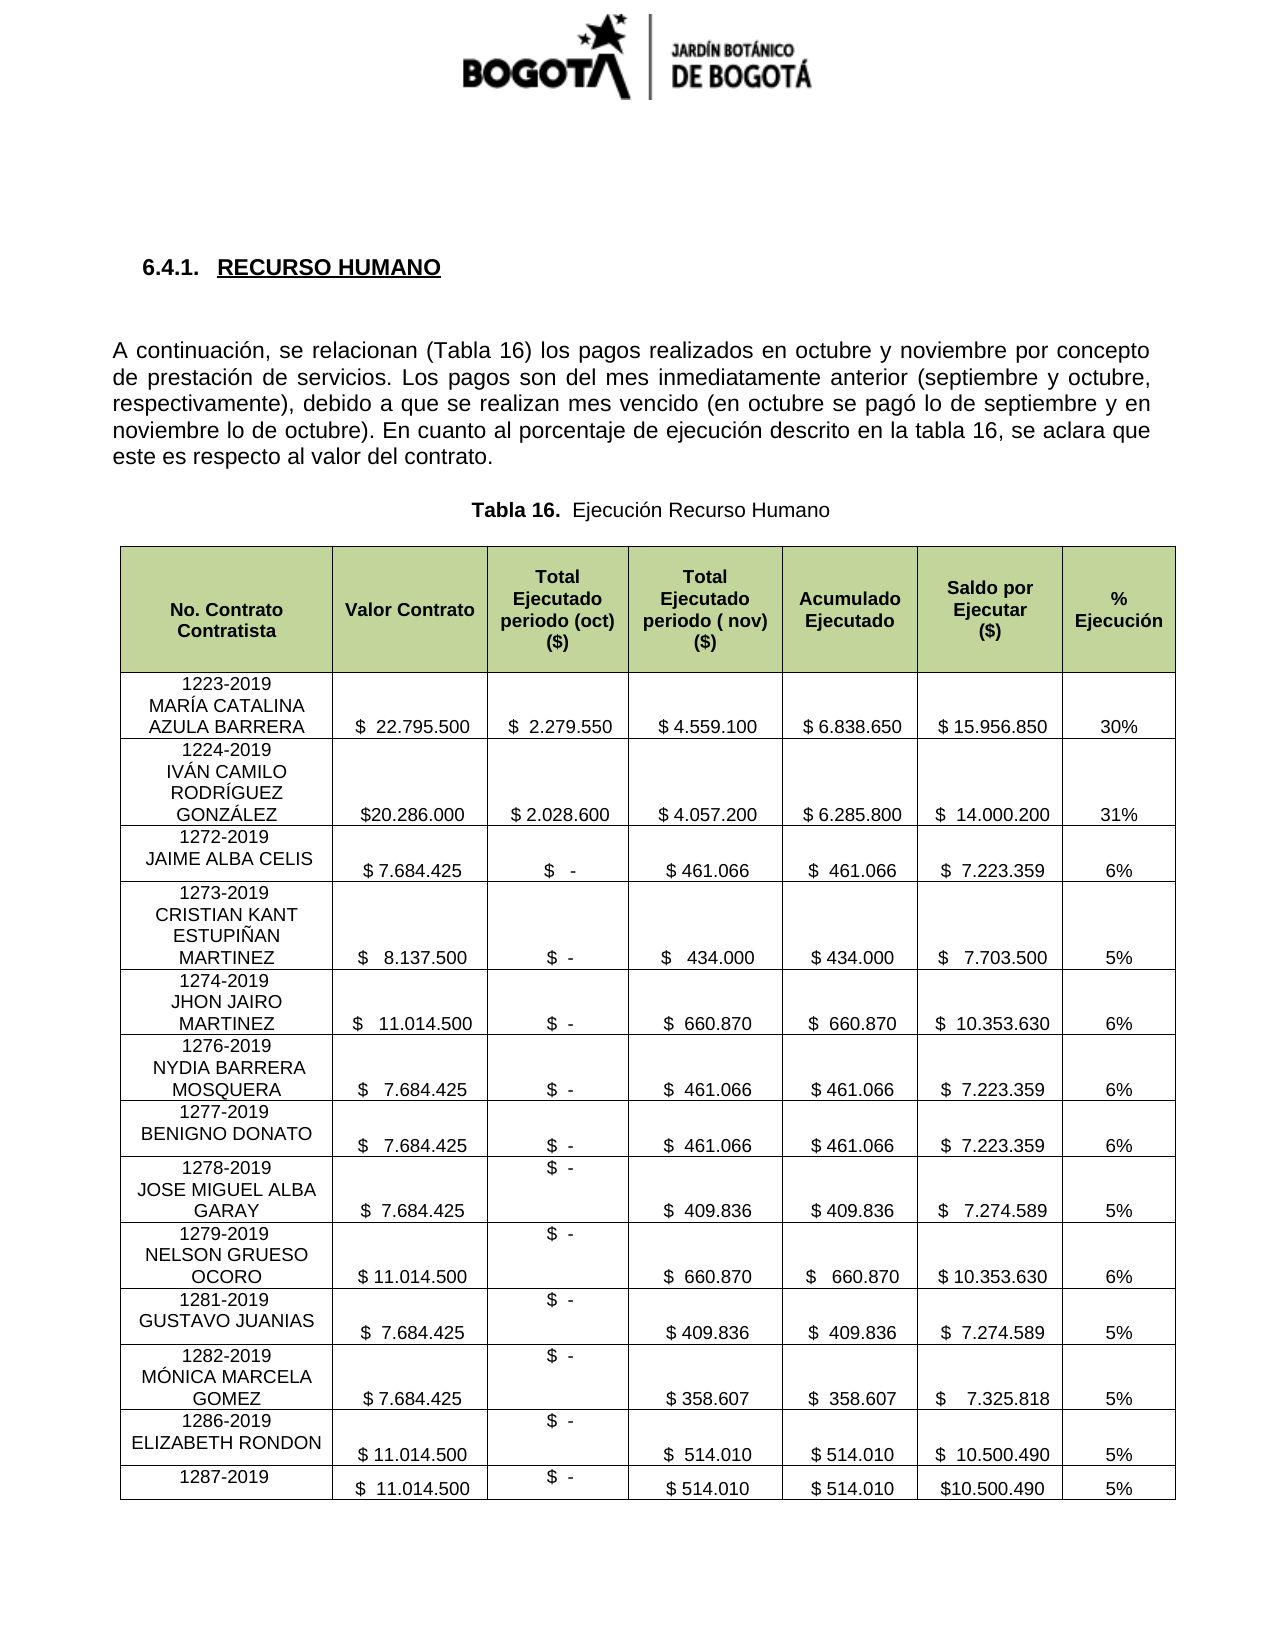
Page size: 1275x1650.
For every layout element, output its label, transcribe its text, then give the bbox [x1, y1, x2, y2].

table_cell 1287-2019 JAMES FERNANDO RODRÍGUEZ VENTE [121, 1466, 332, 1499]
table_cell $ - [488, 1466, 628, 1499]
table_cell 1281-2019 GUSTAVO JUANIAS [121, 1289, 332, 1343]
table_cell $ 10.500.490 [918, 1410, 1062, 1465]
table_cell $ 461.066 [629, 826, 782, 881]
table_cell $ 10.353.630 [918, 970, 1062, 1034]
table_cell 1223-2019 MARÍA CATALINA AZULA BARRERA [121, 673, 332, 738]
table_cell $ 7.684.425 [333, 1035, 487, 1100]
table_cell $ 7.223.359 [918, 1035, 1062, 1100]
table_cell $ 7.684.425 [333, 1101, 487, 1156]
table_cell $ - [488, 826, 628, 881]
table_cell $20.286.000 [333, 739, 487, 825]
table_cell 5% [1063, 882, 1175, 968]
table_cell $ 4.057.200 [629, 739, 782, 825]
table_cell $ - [488, 1345, 628, 1409]
table_cell $ 461.066 [783, 1035, 917, 1100]
table_cell 6% [1063, 1223, 1175, 1287]
table_cell $ 8.137.500 [333, 882, 487, 968]
table_cell 1282-2019 MÓNICA MARCELA GOMEZ [121, 1345, 332, 1409]
table_cell $ 2.279.550 [488, 673, 628, 738]
table_cell $ - [488, 1157, 628, 1222]
picture [463, 14, 812, 100]
table_cell 5% [1063, 1410, 1175, 1465]
table_cell 5% [1063, 1289, 1175, 1343]
table_cell $ 461.066 [629, 1035, 782, 1100]
table_cell $ 358.607 [783, 1345, 917, 1409]
table_cell $ 15.956.850 [918, 673, 1062, 738]
table_cell 5% [1063, 1157, 1175, 1222]
table_cell $ 434.000 [629, 882, 782, 968]
table_cell $ 14.000.200 [918, 739, 1062, 825]
table_header No. Contrato Contratista [121, 547, 332, 672]
table_cell 6% [1063, 826, 1175, 881]
table_cell $ 7.684.425 [333, 826, 487, 881]
table_cell $ - [488, 1035, 628, 1100]
table_cell $ 7.274.589 [918, 1157, 1062, 1222]
table_cell $ 514.010 [629, 1410, 782, 1465]
table_cell $ 358.607 [629, 1345, 782, 1409]
table_cell 1279-2019 NELSON GRUESO OCORO [121, 1223, 332, 1287]
table_cell $ 409.836 [783, 1289, 917, 1343]
table_cell $10.500.490 [918, 1466, 1062, 1499]
table_cell $ 514.010 [783, 1410, 917, 1465]
table_cell 5% [1063, 1345, 1175, 1409]
table_cell 1272-2019 JAIME ALBA CELIS [121, 826, 332, 881]
table_header Valor Contrato [333, 547, 487, 672]
table_cell $ 514.010 [783, 1466, 917, 1499]
table_cell 1278-2019 JOSE MIGUEL ALBA GARAY [121, 1157, 332, 1222]
table_cell $ 7.684.425 [333, 1157, 487, 1222]
table_cell $ 7.325.818 [918, 1345, 1062, 1409]
table_cell $ - [488, 882, 628, 968]
table_cell $ - [488, 1101, 628, 1156]
table_cell $ 434.000 [783, 882, 917, 968]
table_cell $ 11.014.500 [333, 1466, 487, 1499]
table_cell $ 6.838.650 [783, 673, 917, 738]
subtitle RECURSO HUMANO [142, 254, 1152, 280]
table_cell 31% [1063, 739, 1175, 825]
table_cell 6% [1063, 1035, 1175, 1100]
table_cell 1277-2019 BENIGNO DONATO [121, 1101, 332, 1156]
table_cell $ 514.010 [629, 1466, 782, 1499]
table_cell $ 660.870 [783, 970, 917, 1034]
table_header Saldo por Ejecutar ($) [918, 547, 1062, 672]
table_cell 1276-2019 NYDIA BARRERA MOSQUERA [121, 1035, 332, 1100]
text A continuación, se relacionan (Tabla 16) los pagos realizados en octubre y noviembre por concepto de prestación de servicios. Los pagos son del mes inmediatamente anterior (septiembre y octubre, respectivamente), debido a que se realizan mes vencido (en octubre se pagó lo de septiembre y en noviembre lo de octubre). En cuanto al porcentaje de ejecución descrito en la tabla 16, se aclara que este es respecto al valor del contrato. [112, 337, 1152, 469]
table_cell $ - [488, 1223, 628, 1287]
table_cell $ 10.353.630 [918, 1223, 1062, 1287]
table_cell $ 660.870 [629, 970, 782, 1034]
table_cell 1224-2019 IVÁN CAMILO RODRÍGUEZ GONZÁLEZ [121, 739, 332, 825]
table_cell 5% [1063, 1466, 1175, 1499]
table_cell $ 7.684.425 [333, 1289, 487, 1343]
table_header % Ejecución [1063, 547, 1175, 672]
table_cell $ 409.836 [629, 1157, 782, 1222]
table_cell 1286-2019 ELIZABETH RONDON [121, 1410, 332, 1465]
table_cell 6% [1063, 1101, 1175, 1156]
text Tabla 16. Ejecución Recurso Humano [150, 498, 1152, 522]
table_cell $ 6.285.800 [783, 739, 917, 825]
table_cell 30% [1063, 673, 1175, 738]
table_cell 1273-2019 CRISTIAN KANT ESTUPIÑAN MARTINEZ [121, 882, 332, 968]
table_header Acumulado Ejecutado [783, 547, 917, 672]
table_cell $ - [488, 1289, 628, 1343]
table_cell $ 11.014.500 [333, 1410, 487, 1465]
table_header Total Ejecutado periodo ( nov) ($) [629, 547, 782, 672]
table_cell $ 7.223.359 [918, 1101, 1062, 1156]
table_cell $ 461.066 [629, 1101, 782, 1156]
table_cell $ 660.870 [629, 1223, 782, 1287]
table_header Total Ejecutado periodo (oct) ($) [488, 547, 628, 672]
table_cell $ 11.014.500 [333, 970, 487, 1034]
table_cell $ 461.066 [783, 826, 917, 881]
table_cell $ 2.028.600 [488, 739, 628, 825]
table_cell $ 7.684.425 [333, 1345, 487, 1409]
table_cell $ 22.795.500 [333, 673, 487, 738]
table_cell 1274-2019 JHON JAIRO MARTINEZ [121, 970, 332, 1034]
table_cell $ 461.066 [783, 1101, 917, 1156]
table_cell $ 4.559.100 [629, 673, 782, 738]
table_cell $ 409.836 [629, 1289, 782, 1343]
table_cell $ 7.703.500 [918, 882, 1062, 968]
table_cell $ 7.223.359 [918, 826, 1062, 881]
table_cell $ 660.870 [783, 1223, 917, 1287]
table_cell $ 409.836 [783, 1157, 917, 1222]
table_cell $ - [488, 970, 628, 1034]
table_cell $ 7.274.589 [918, 1289, 1062, 1343]
table_cell $ 11.014.500 [333, 1223, 487, 1287]
table_cell 6% [1063, 970, 1175, 1034]
table_cell $ - [488, 1410, 628, 1465]
